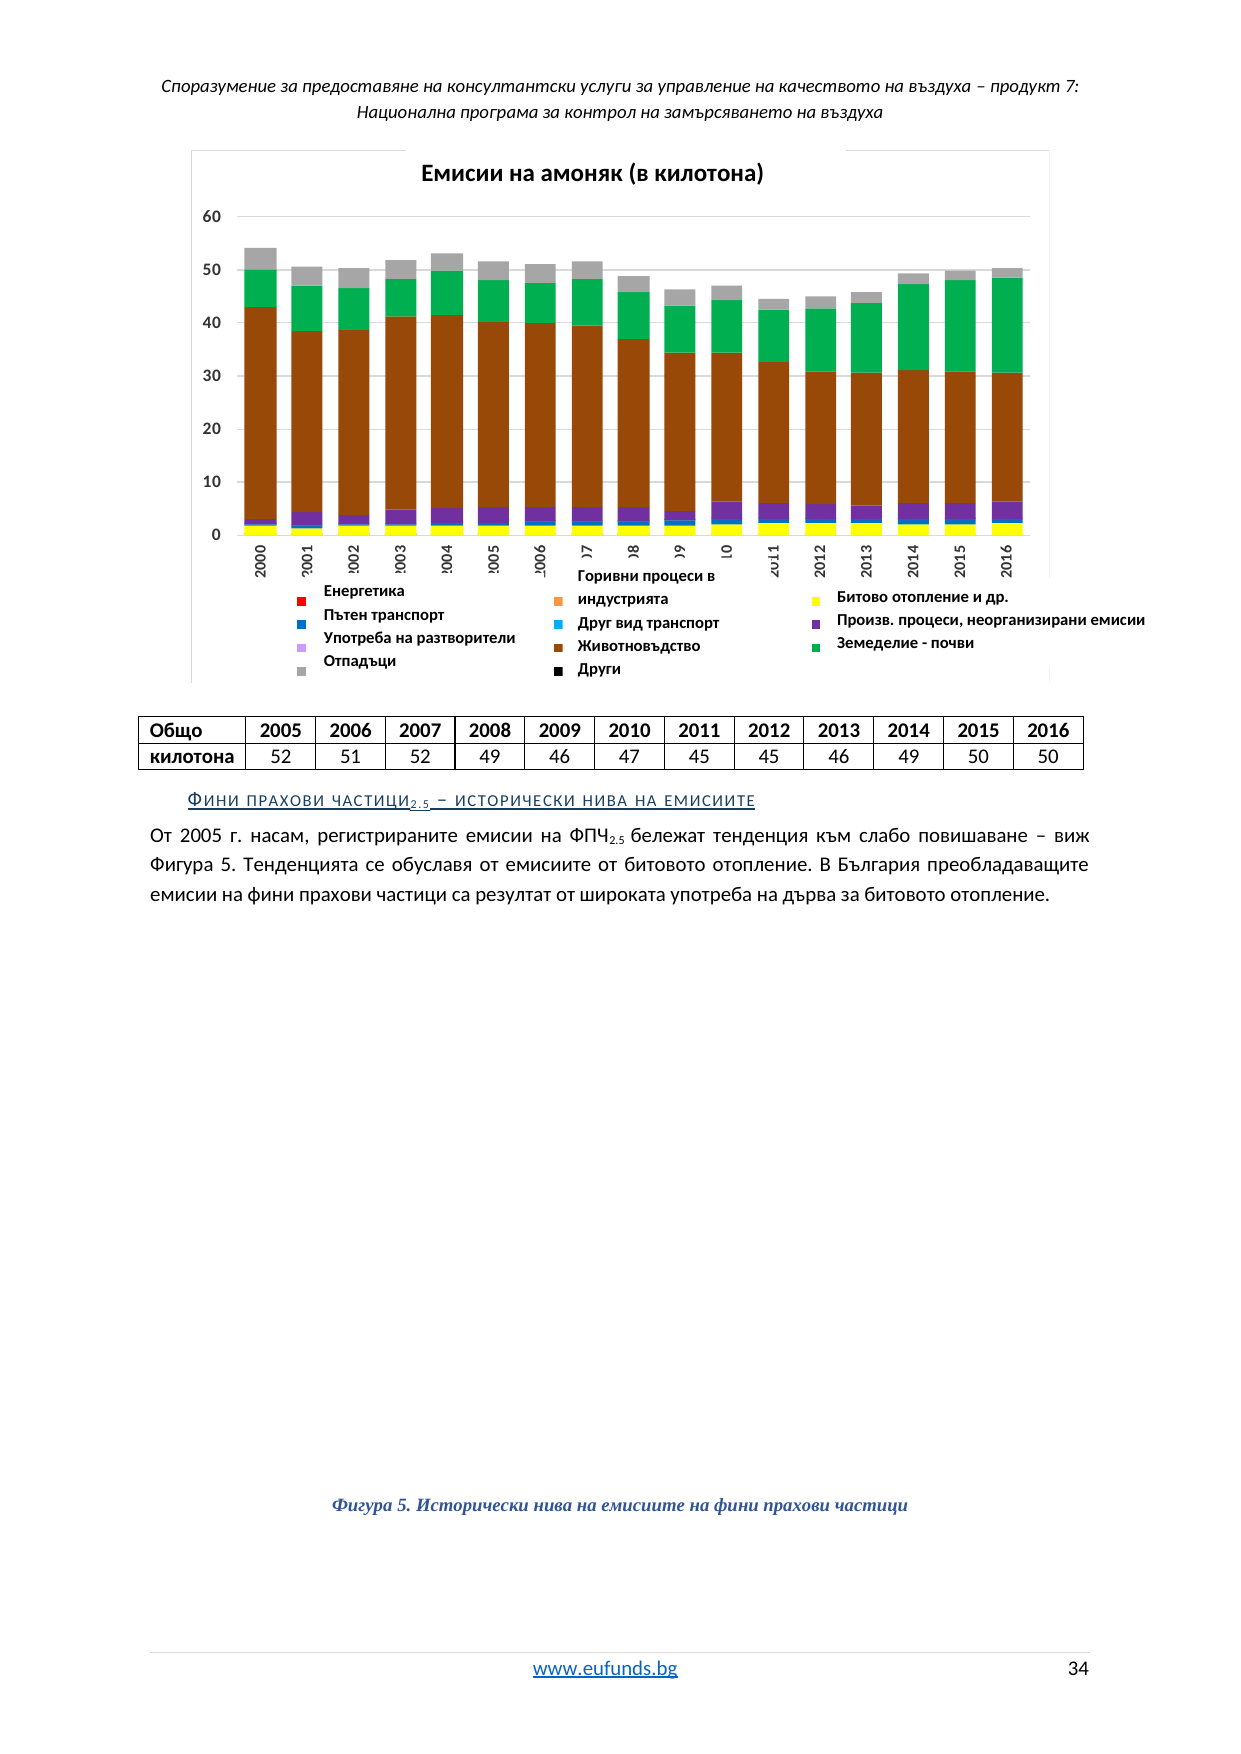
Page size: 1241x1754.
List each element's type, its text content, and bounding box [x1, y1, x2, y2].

table_cell 49 [874, 744, 943, 769]
table_header 2007 [386, 717, 454, 742]
table_cell 50 [944, 744, 1013, 769]
table_header 2012 [735, 717, 803, 742]
table_cell 47 [595, 744, 664, 769]
table_header 2008 [456, 717, 524, 742]
table_header 2009 [525, 717, 594, 742]
table_header 2014 [874, 717, 943, 742]
table_header 2010 [595, 717, 664, 742]
table_cell 51 [316, 744, 385, 769]
table_cell 45 [735, 744, 803, 769]
table_cell килотона [139, 744, 245, 769]
text Фигура 5. Исторически нива на емисиите на фини прахови частици [150, 1494, 1090, 1515]
table_header 2013 [804, 717, 873, 742]
list Фини прахови частици2.5 – исторически нива на емисиите [187, 787, 1090, 812]
table_cell 46 [804, 744, 873, 769]
table_cell 45 [665, 744, 734, 769]
table_header 2006 [316, 717, 385, 742]
table_header Общо [139, 717, 245, 742]
table_header 2011 [665, 717, 734, 742]
table_cell 46 [525, 744, 594, 769]
table_header 2015 [944, 717, 1013, 742]
table_cell 50 [1014, 744, 1083, 769]
table_header 2016 [1014, 717, 1083, 742]
table_cell 52 [246, 744, 315, 769]
table_cell 49 [456, 744, 524, 769]
table_header 2005 [246, 717, 315, 742]
table_cell 52 [386, 744, 454, 769]
text От 2005 г. насам, регистрираните емисии на ФПЧ2.5 бележат тенденция към слабо повишаване – виж Фигура 5. Тенденцията се обуславя от емисиите от битовото отопление. В България преобладаващите емисии на фини прахови частици са резултат от широката употреба на дърва за битовото отопление. [150, 822, 1090, 906]
